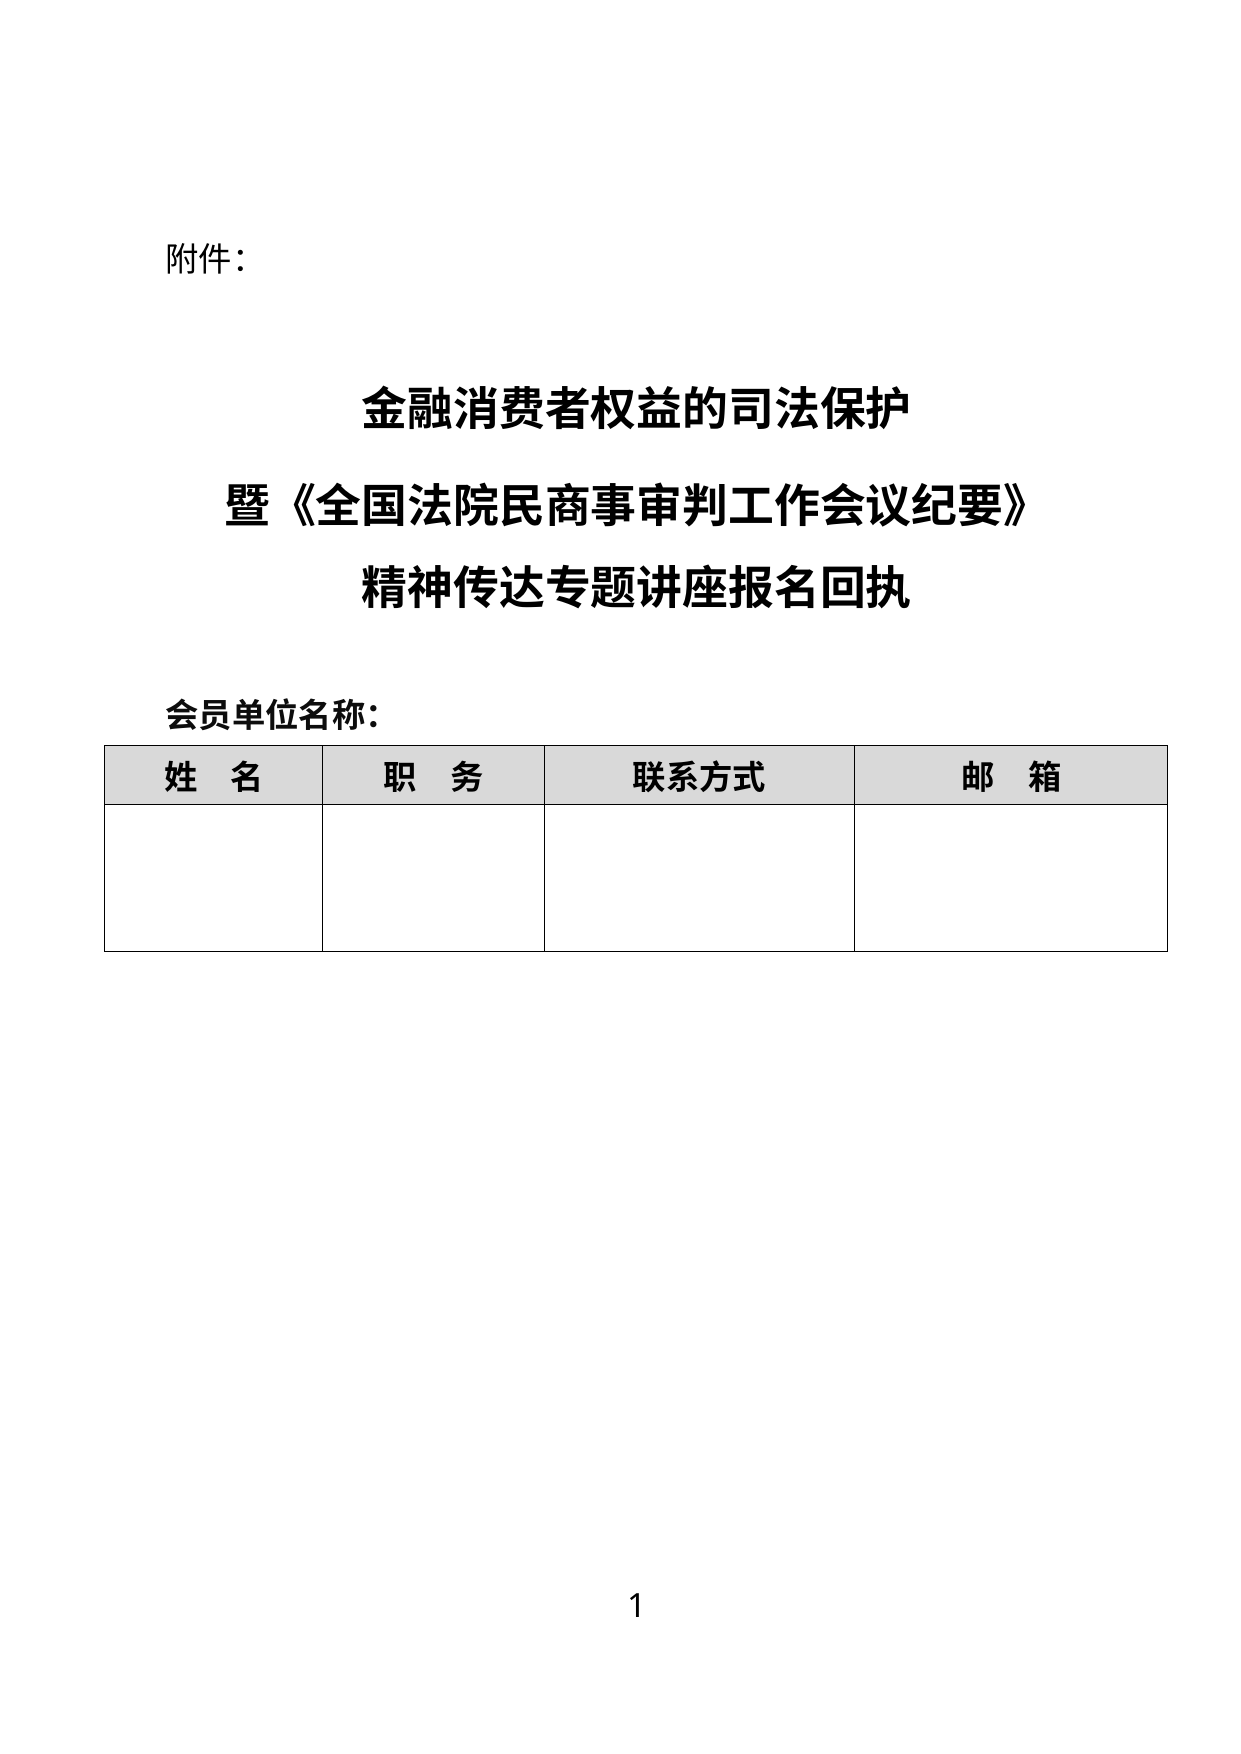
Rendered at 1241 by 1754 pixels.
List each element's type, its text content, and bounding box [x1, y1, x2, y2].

text 附件： [165, 233, 1107, 281]
table_header 职 务 [323, 746, 544, 804]
table_header 姓 名 [105, 746, 322, 804]
table_header 联系方式 [545, 746, 854, 804]
table_cell [545, 805, 854, 951]
table_cell [105, 805, 322, 951]
table_cell [855, 805, 1167, 951]
text 暨《全国法院民商事审判工作会议纪要》 [165, 454, 1107, 551]
table_cell [323, 805, 544, 951]
text 精神传达专题讲座报名回执 [165, 551, 1107, 618]
text 会员单位名称： [165, 680, 1107, 745]
text 金融消费者权益的司法保护 [165, 356, 1107, 454]
table_header 邮 箱 [855, 746, 1167, 804]
